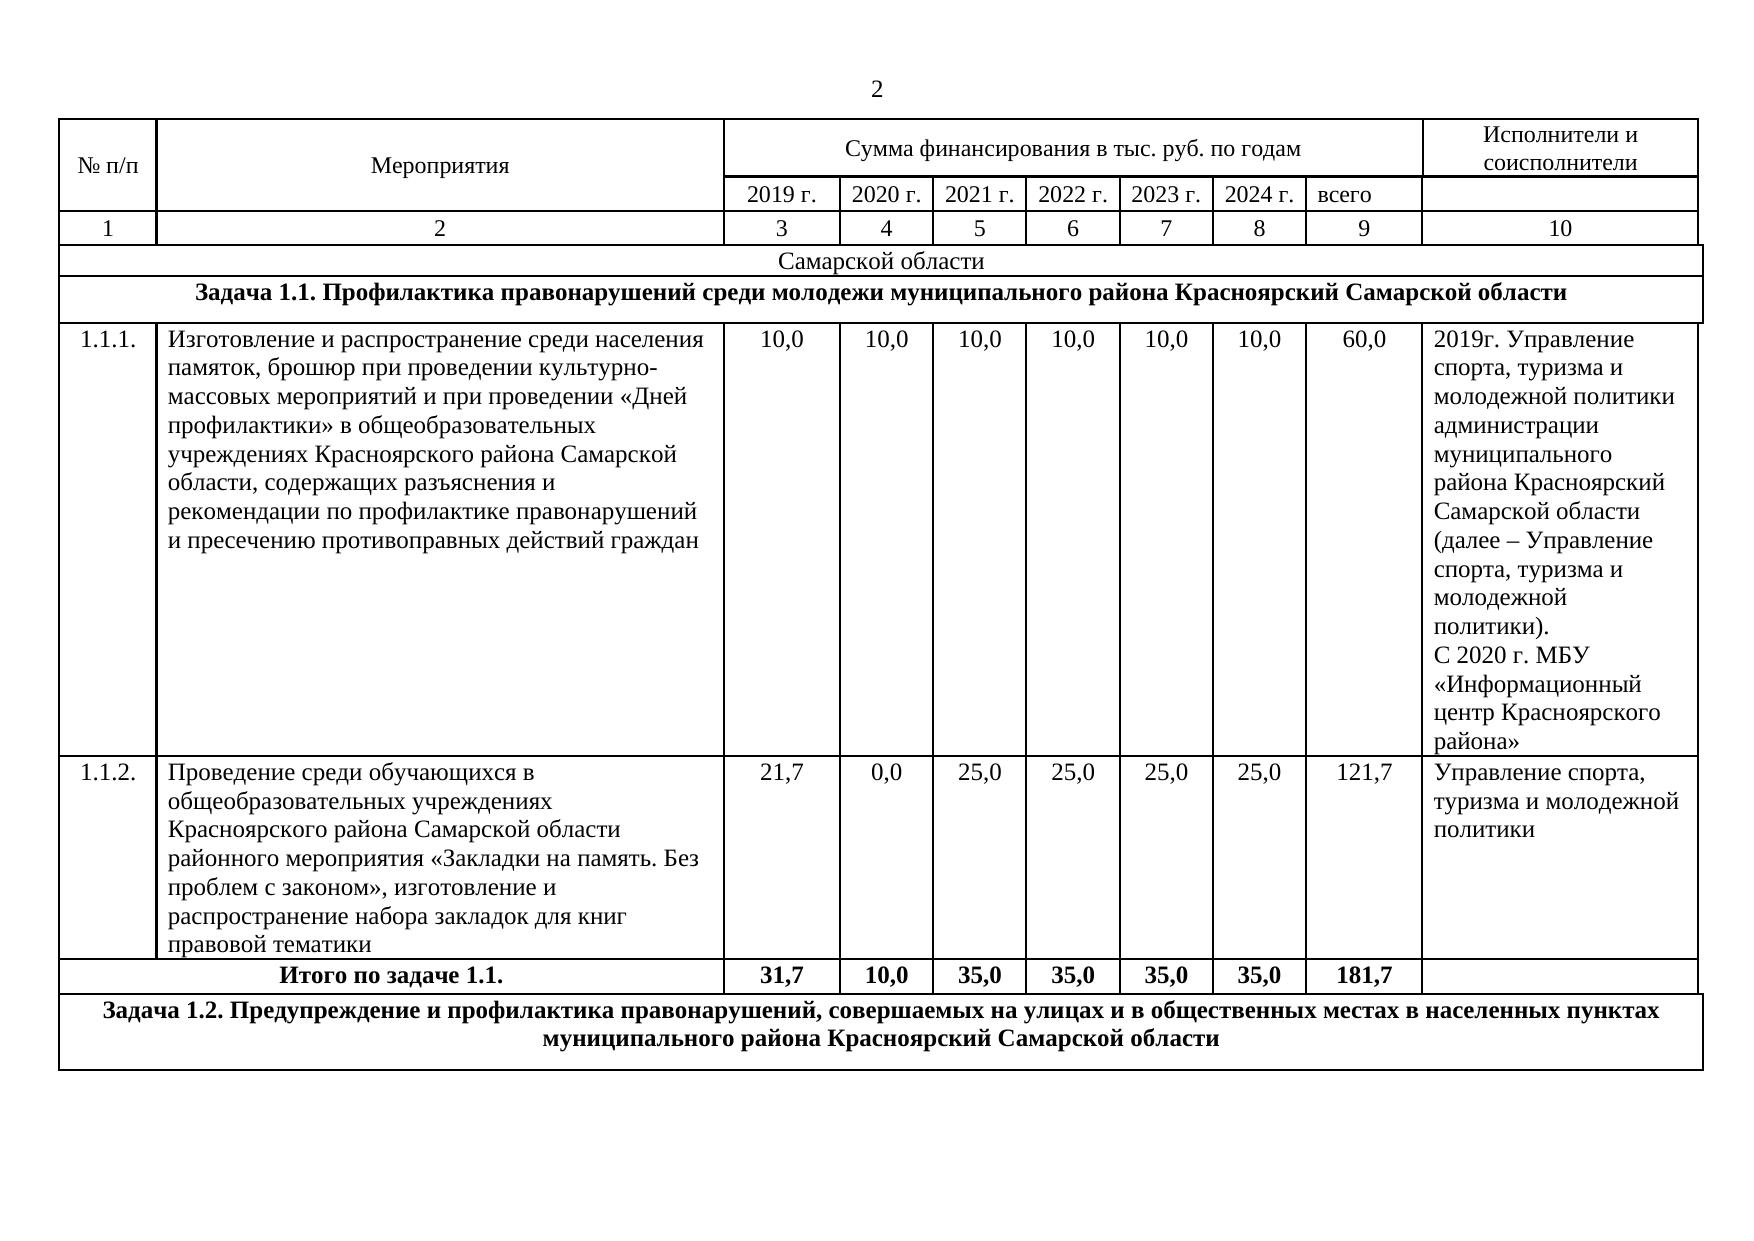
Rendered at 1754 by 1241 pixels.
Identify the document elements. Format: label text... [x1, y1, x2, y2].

table_cell Проведение среди обучающихся в общеобразовательных учреждениях Красноярского района Самарской области районного мероприятия «Закладки на память. Без проблем с законом», изготовление и распространение набора закладок для книг правовой тематики [158, 757, 723, 958]
table_cell 10,0 [725, 324, 839, 755]
table_cell 9 [1307, 212, 1421, 244]
table_cell 10,0 [841, 324, 932, 755]
table_cell 3 [725, 212, 839, 244]
table_cell Изготовление и распространение среди населения памяток, брошюр при проведении культурно- массовых мероприятий и при проведении «Дней профилактики» в общеобразовательных учреждениях Красноярского района Самарской области, содержащих разъяснения и рекомендации по профилактике правонарушений и пресечению противоправных действий граждан [158, 324, 723, 755]
table_cell 21,7 [725, 757, 839, 958]
table_cell 2 [158, 212, 723, 244]
table_cell всего [1307, 178, 1421, 210]
table_cell 25,0 [1121, 757, 1212, 958]
table_cell Задача 1.1. Профилактика правонарушений среди молодежи муниципального района Красноярский Самарской области [60, 277, 1702, 322]
table_header Мероприятия [158, 120, 723, 210]
table_cell 10,0 [841, 960, 932, 993]
table_cell 121,7 [1307, 757, 1421, 958]
table_cell 10,0 [934, 324, 1025, 755]
table_cell 7 [1121, 212, 1212, 244]
table_cell 0,0 [841, 757, 932, 958]
table_cell 25,0 [934, 757, 1025, 958]
table_cell 2019 г. [725, 178, 839, 210]
table_header Сумма финансирования в тыс. руб. по годам [725, 120, 1422, 175]
table_cell 2020 г. [841, 178, 932, 210]
table_cell [1423, 178, 1697, 210]
table_cell 35,0 [934, 960, 1025, 993]
table_cell 1.1.1. [60, 324, 155, 755]
table_cell 35,0 [1214, 960, 1305, 993]
table_cell 2019г. Управление спорта, туризма и молодежной политики администрации муниципального района Красноярский Самарской области (далее – Управление спорта, туризма и молодежной политики). С 2020 г. МБУ «Информационный центр Красноярского района» [1423, 324, 1697, 755]
table_cell 2021 г. [934, 178, 1025, 210]
table_cell Управление спорта, туризма и молодежной политики [1423, 757, 1697, 958]
table_cell 10,0 [1027, 324, 1119, 755]
table_cell 60,0 [1307, 324, 1421, 755]
table_cell 6 [1027, 212, 1119, 244]
table_cell Итого по задаче 1.1. [60, 960, 723, 993]
table_cell 181,7 [1307, 960, 1421, 993]
table_cell 10,0 [1121, 324, 1212, 755]
table_header Исполнители и соисполнители [1424, 120, 1697, 175]
table_cell 8 [1214, 212, 1305, 244]
table_cell 5 [934, 212, 1025, 244]
table_cell 1.1.2. [60, 757, 155, 958]
table_cell 31,7 [725, 960, 839, 993]
table_cell 4 [841, 212, 932, 244]
table_cell 35,0 [1027, 960, 1119, 993]
table_cell 25,0 [1214, 757, 1305, 958]
table_cell 2022 г. [1027, 178, 1119, 210]
table_cell 10 [1423, 212, 1697, 244]
table_cell 1 [60, 212, 155, 244]
table_cell Задача 1.2. Предупреждение и профилактика правонарушений, совершаемых на улицах и в общественных местах в населенных пунктах муниципального района Красноярский Самарской области [60, 995, 1702, 1069]
table_cell 10,0 [1214, 324, 1305, 755]
table_header № п/п [60, 120, 155, 210]
table_cell 35,0 [1121, 960, 1212, 993]
table_cell 2024 г. [1214, 178, 1305, 210]
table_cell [60, 246, 1702, 275]
table_cell 2023 г. [1121, 178, 1212, 210]
table_cell 25,0 [1027, 757, 1119, 958]
table_cell [1423, 960, 1697, 993]
